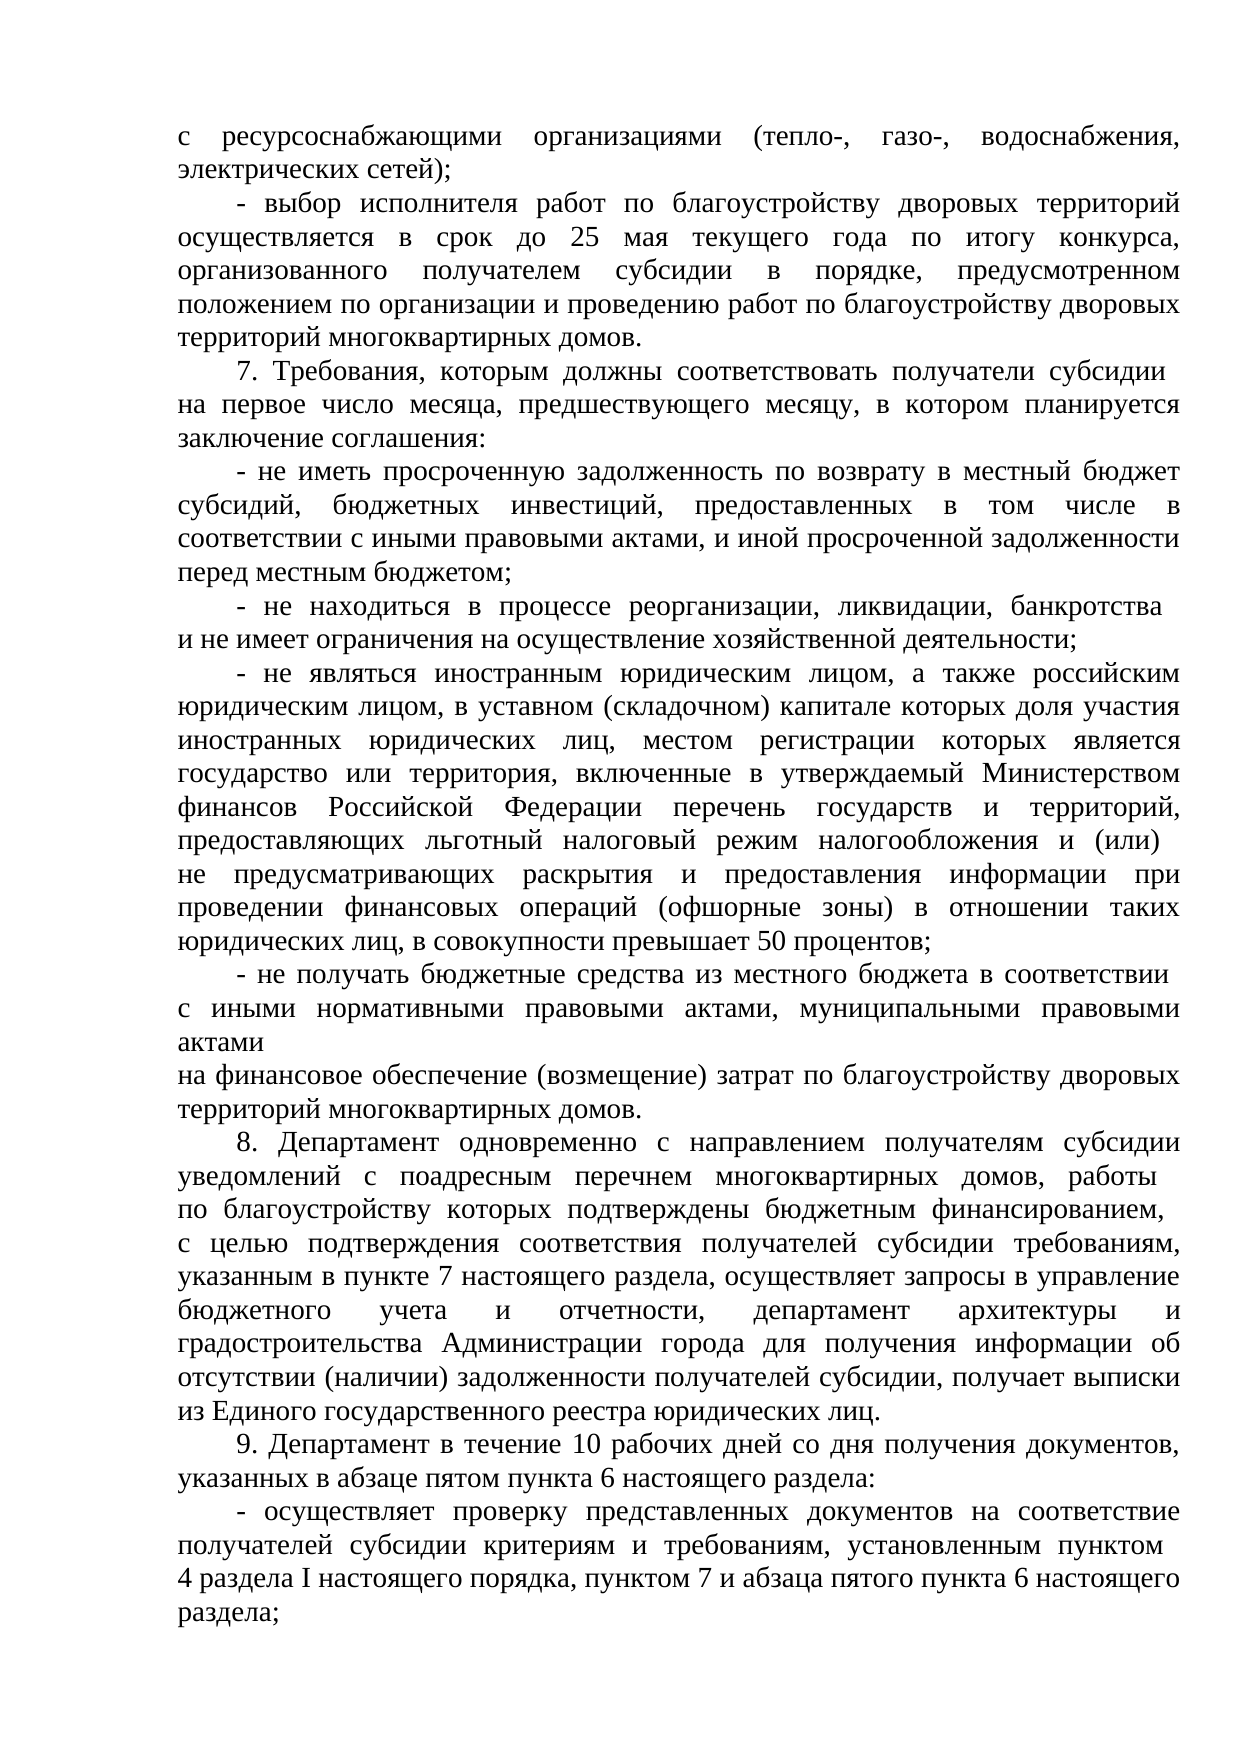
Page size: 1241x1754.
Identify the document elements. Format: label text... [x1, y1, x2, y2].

text - выбор исполнителя работ по благоустройству дворовых территорий осуществляется в срок до 25 мая текущего года по итогу конкурса, организованного получателем субсидии в порядке, предусмотренном положением по организации и проведению работ по благоустройству дворовых территорий многоквартирных домов. [177, 185, 1181, 353]
text 9. Департамент в течение 10 рабочих дней со дня получения документов, указанных в абзаце пятом пункта 6 настоящего раздела: [177, 1426, 1181, 1493]
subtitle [177, 118, 1181, 185]
text - осуществляет проверку представленных документов на соответствие получателей субсидии критериям и требованиям, установленным пунктом 4 раздела I настоящего порядка, пунктом 7 и абзаца пятого пункта 6 настоящего раздела; [177, 1493, 1181, 1627]
text - не получать бюджетные средства из местного бюджета в соответствии с иными нормативными правовыми актами, муниципальными правовыми актами на финансовое обеспечение (возмещение) затрат по благоустройству дворовых территорий многоквартирных домов. [177, 957, 1181, 1124]
text - не являться иностранным юридическим лицом, а также российским юридическим лицом, в уставном (складочном) капитале которых доля участия иностранных юридических лиц, местом регистрации которых является государство или территория, включенные в утверждаемый Министерством финансов Российской Федерации перечень государств и территорий, предоставляющих льготный налоговый режим налогообложения и (или) не предусматривающих раскрытия и предоставления информации при проведении финансовых операций (офшорные зоны) в отношении таких юридических лиц, в совокупности превышает 50 процентов; [177, 655, 1181, 957]
text - не иметь просроченную задолженность по возврату в местный бюджет субсидий, бюджетных инвестиций, предоставленных в том числе в соответствии с иными правовыми актами, и иной просроченной задолженности перед местным бюджетом; [177, 453, 1181, 588]
text - не находиться в процессе реорганизации, ликвидации, банкротства и не имеет ограничения на осуществление хозяйственной деятельности; [177, 588, 1181, 655]
text 7. Требования, которым должны соответствовать получатели субсидии на первое число месяца, предшествующего месяцу, в котором планируется заключение соглашения: [177, 353, 1181, 453]
text 8. Департамент одновременно с направлением получателям субсидии уведомлений с поадресным перечнем многоквартирных домов, работы по благоустройству которых подтверждены бюджетным финансированием, с целью подтверждения соответствия получателей субсидии требованиям, указанным в пункте 7 настоящего раздела, осуществляет запросы в управление бюджетного учета и отчетности, департамент архитектуры и градостроительства Администрации города для получения информации об отсутствии (наличии) задолженности получателей субсидии, получает выписки из Единого государственного реестра юридических лиц. [177, 1124, 1181, 1426]
